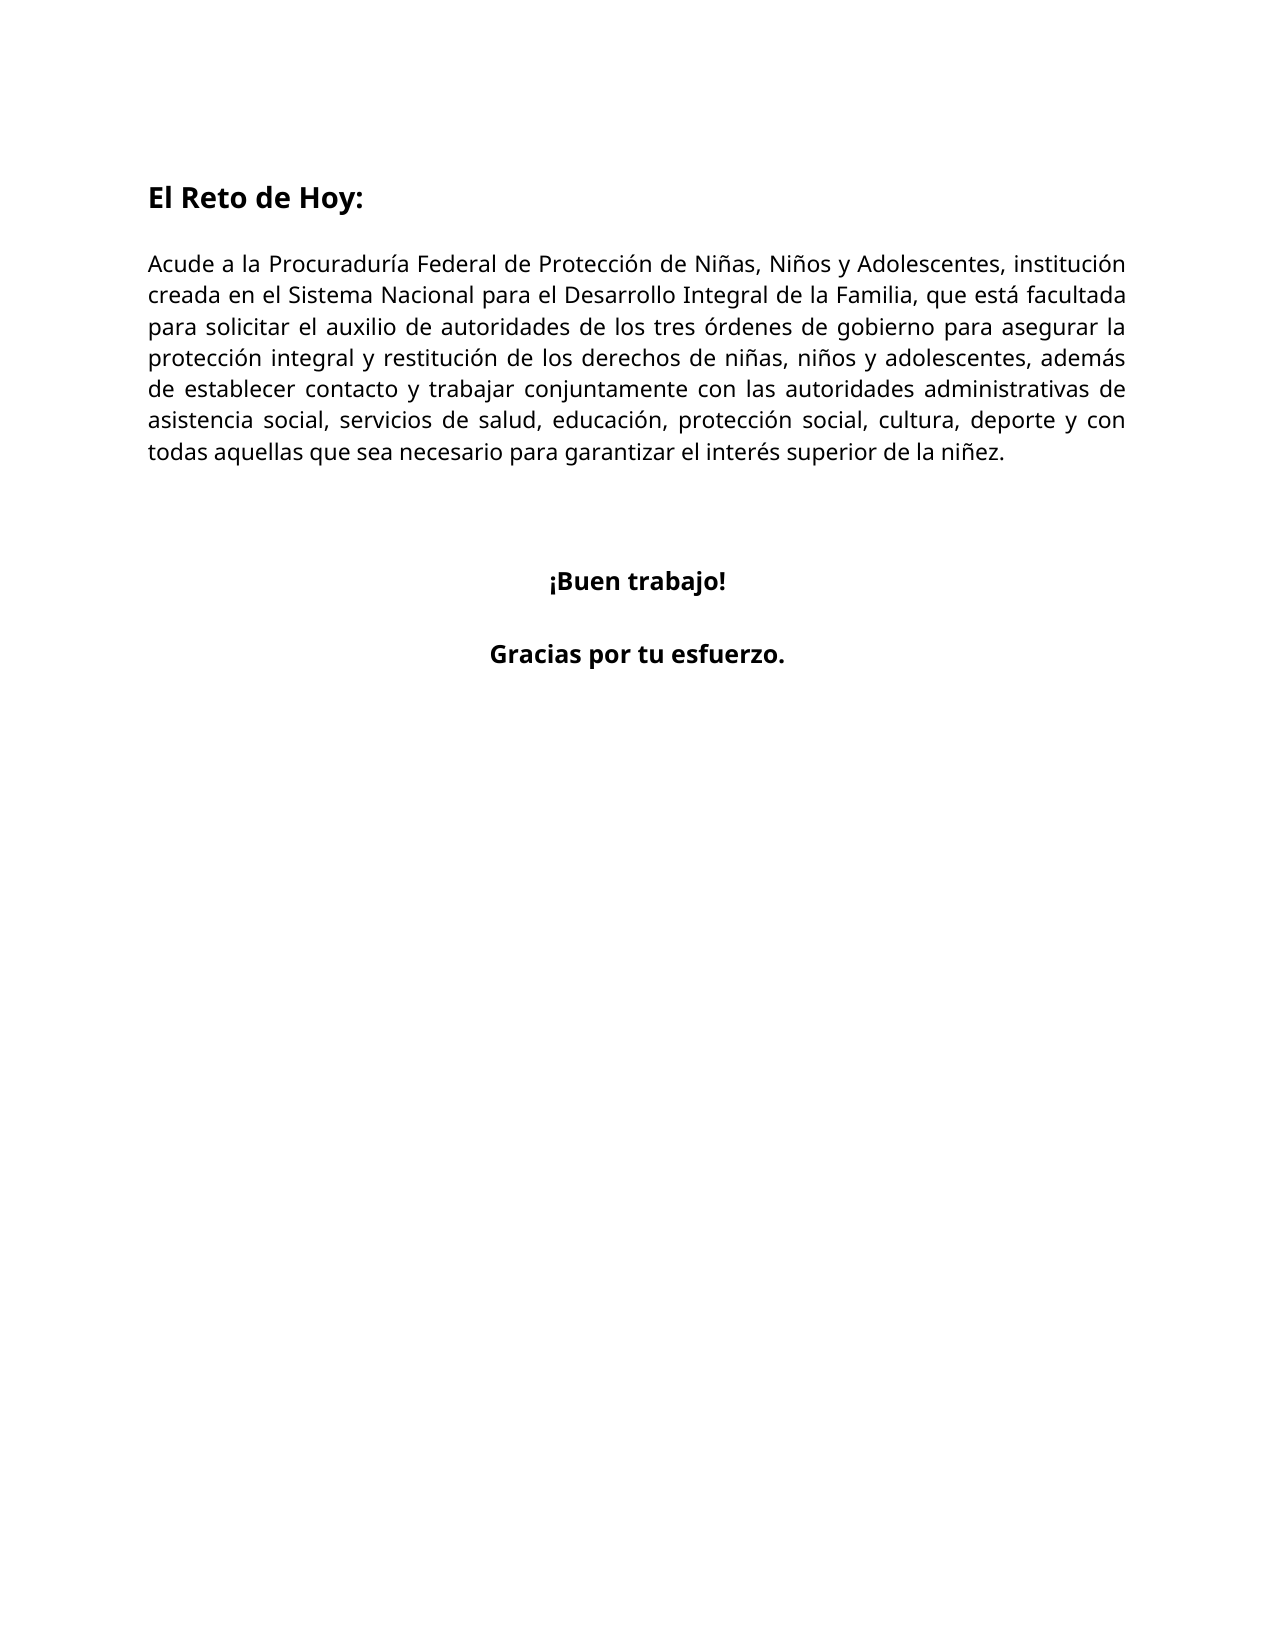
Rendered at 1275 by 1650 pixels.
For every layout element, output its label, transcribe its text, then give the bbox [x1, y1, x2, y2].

text ¡Buen trabajo! [148, 563, 1127, 597]
text El Reto de Hoy: [148, 177, 1127, 217]
text Acude a la Procuraduría Federal de Protección de Niñas, Niños y Adolescentes, institución creada en el Sistema Nacional para el Desarrollo Integral de la Familia, que está facultada para solicitar el auxilio de autoridades de los tres órdenes de gobierno para asegurar la protección integral y restitución de los derechos de niñas, niños y adolescentes, además de establecer contacto y trabajar conjuntamente con las autoridades administrativas de asistencia social, servicios de salud, educación, protección social, cultura, deporte y con todas aquellas que sea necesario para garantizar el interés superior de la niñez. [148, 248, 1127, 467]
text Gracias por tu esfuerzo. [148, 637, 1127, 671]
